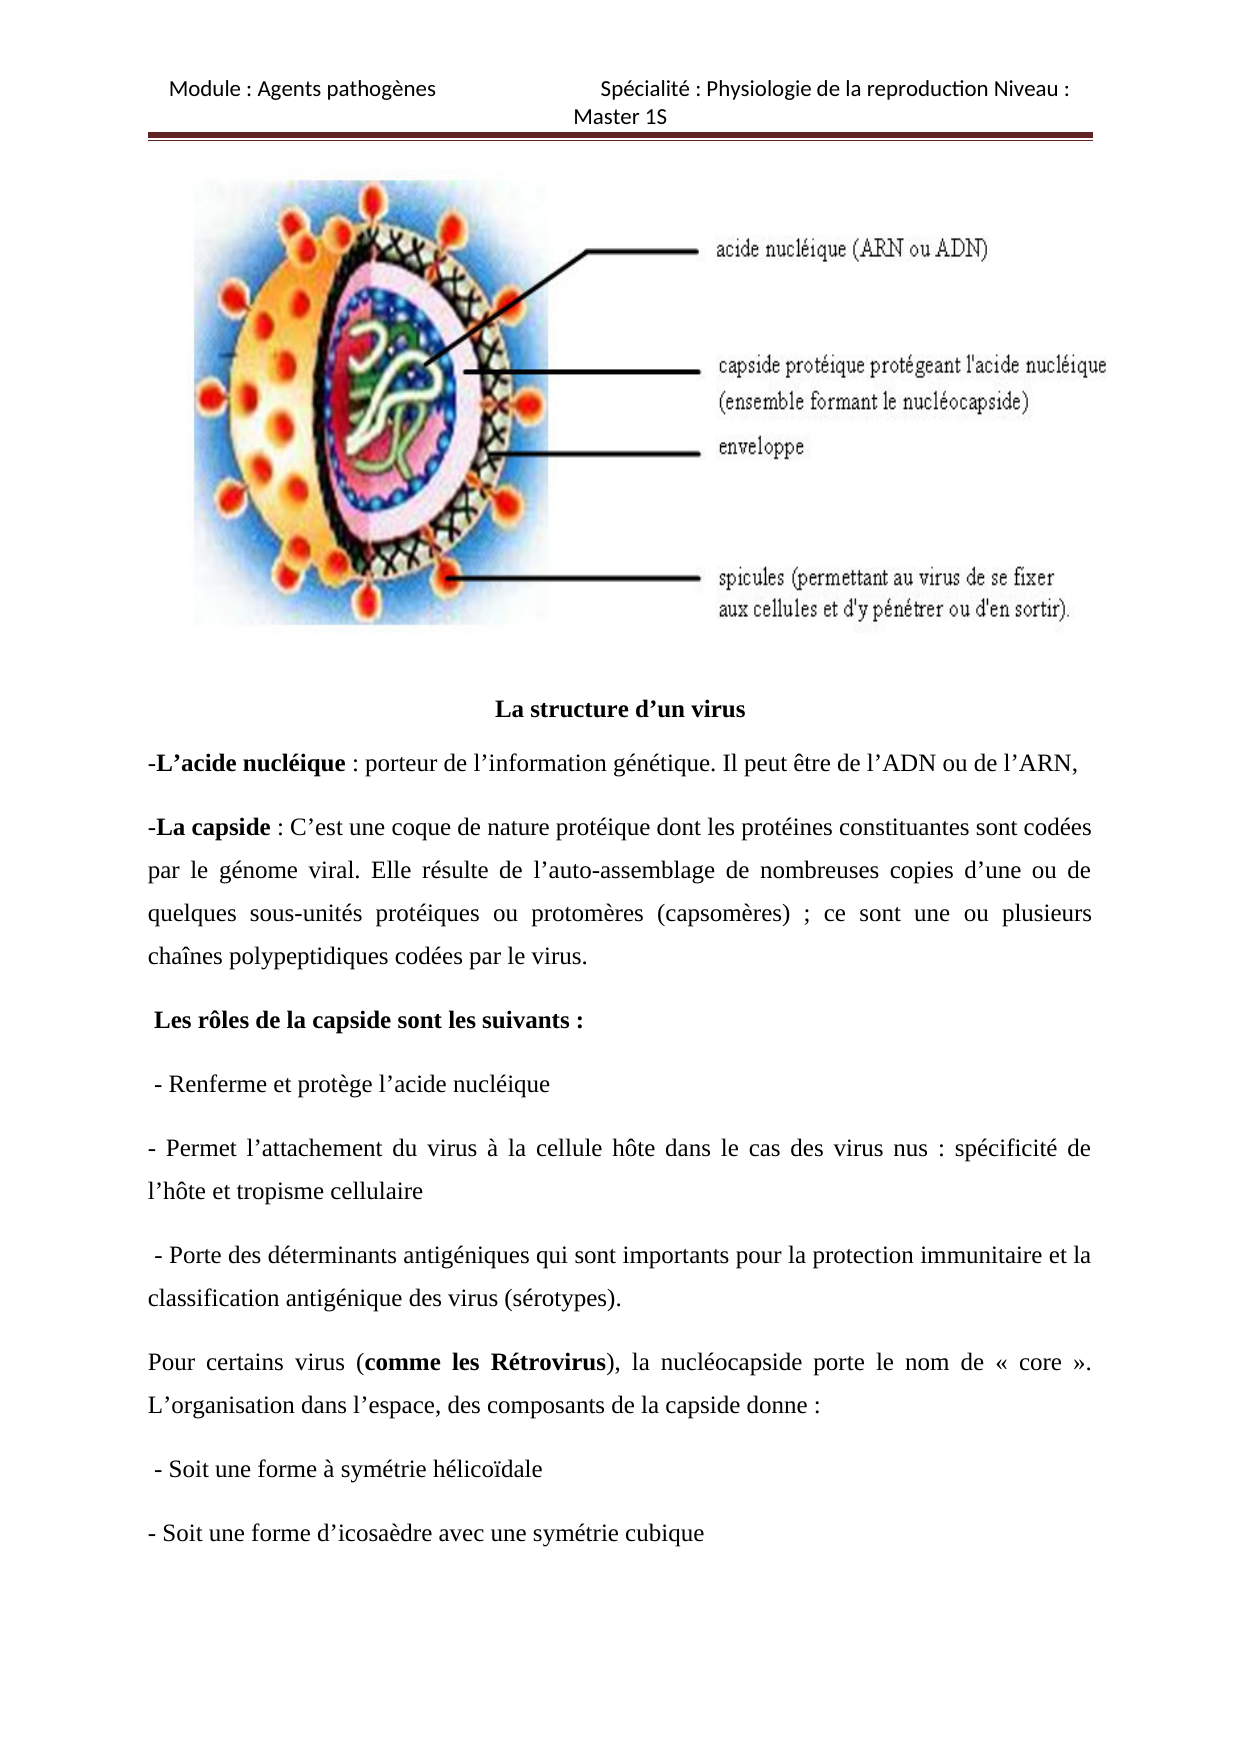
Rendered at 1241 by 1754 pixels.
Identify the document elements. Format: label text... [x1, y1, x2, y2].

text Les rôles de la capside sont les suivants : [148, 1005, 1093, 1034]
text - Renferme et protège l’acide nucléique [148, 1069, 1093, 1098]
text - Porte des déterminants antigéniques qui sont importants pour la protection immunitaire et la classification antigénique des virus (sérotypes). [148, 1240, 1093, 1312]
text -L’acide nucléique : porteur de l’information génétique. Il peut être de l’ADN ou de l’ARN, [148, 748, 1093, 777]
text La structure d’un virus [148, 694, 1093, 723]
picture [177, 169, 1131, 670]
text Pour certains virus (comme les Rétrovirus), la nucléocapside porte le nom de « core ». L’organisation dans l’espace, des composants de la capside donne : [148, 1347, 1093, 1419]
text - Soit une forme d’icosaèdre avec une symétrie cubique [148, 1518, 1093, 1547]
text -La capside : C’est une coque de nature protéique dont les protéines constituantes sont codées par le génome viral. Elle résulte de l’auto-assemblage de nombreuses copies d’une ou de quelques sous-unités protéiques ou protomères (capsomères) ; ce sont une ou plusieurs chaînes polypeptidiques codées par le virus. [148, 812, 1093, 970]
text - Soit une forme à symétrie hélicoïdale [148, 1454, 1093, 1483]
text - Permet l’attachement du virus à la cellule hôte dans le cas des virus nus : spécificité de l’hôte et tropisme cellulaire [148, 1133, 1093, 1205]
